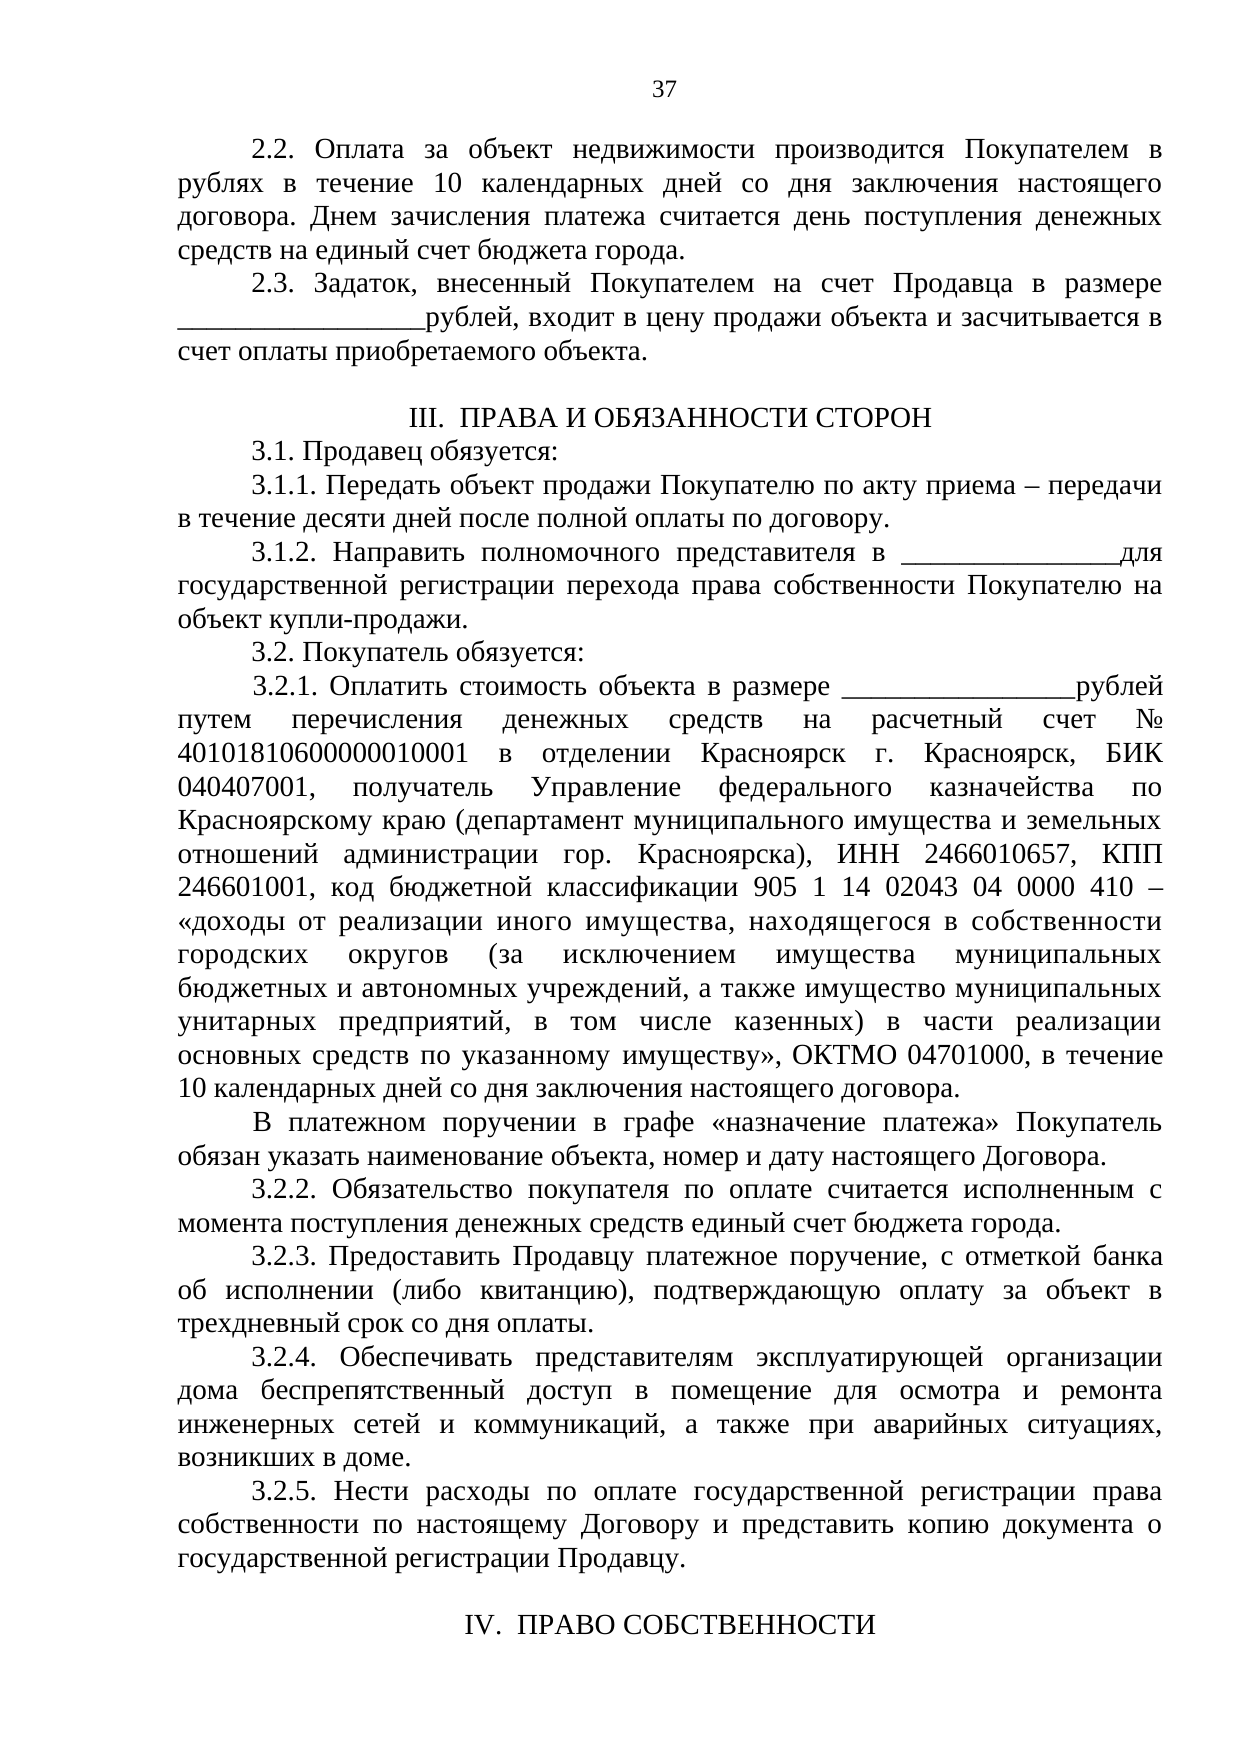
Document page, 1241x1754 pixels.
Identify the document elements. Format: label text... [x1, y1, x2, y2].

text 2.3. Задаток, внесенный Покупателем на счет Продавца в размере _________________рублей, входит в цену продажи объекта и засчитывается в счет оплаты приобретаемого объекта. [177, 266, 1163, 366]
text 3.2.3. Предоставить Продавцу платежное поручение, c отметкой банка об исполнении (либо квитанцию), подтверждающую оплату за объект в трехдневный срок со дня оплаты. [177, 1238, 1163, 1339]
text 2.2. Оплата за объект недвижимости производится Покупателем в рублях в течение 10 календарных дней со дня заключения настоящего договора. Днем зачисления платежа считается день поступления денежных средств на единый счет бюджета города. [177, 131, 1163, 266]
text 3.2.2. Обязательство покупателя по оплате считается исполненным с момента поступления денежных средств единый счет бюджета города. [177, 1171, 1163, 1238]
text 3.2.5. Нести расходы по оплате государственной регистрации права собственности по настоящему Договору и представить копию документа о государственной регистрации Продавцу. [177, 1473, 1163, 1574]
text 3.2.4. Обеспечивать представителям эксплуатирующей организации дома беспрепятственный доступ в помещение для осмотра и ремонта инженерных сетей и коммуникаций, а также при аварийных ситуациях, возникших в доме. [177, 1339, 1163, 1473]
text 3.1.2. Направить полномочного представителя в _______________для государственной регистрации перехода права собственности Покупателю на объект купли-продажи. [177, 534, 1163, 634]
text 3.1.1. Передать объект продажи Покупателю по акту приема – передачи в течение десяти дней после полной оплаты по договору. [177, 467, 1163, 534]
text 3.2. Покупатель обязуется: [177, 634, 1163, 668]
text IV. ПРАВО СОБСТВЕННОСТИ [177, 1607, 1163, 1641]
text В платежном поручении в графе «назначение платежа» Покупатель обязан указать наименование объекта, номер и дату настоящего Договора. [177, 1104, 1163, 1171]
text 3.2.1. Оплатить стоимость объекта в размере ________________рублей путем перечисления денежных средств на расчетный счет № 40101810600000010001 в отделении Красноярск г. Красноярск, БИК 040407001, получатель Управление федерального казначейства по Красноярскому краю (департамент муниципального имущества и земельных отношений администрации гор. Красноярска), ИНН 2466010657, КПП 246601001, код бюджетной классификации 905 1 14 02043 04 0000 410 – «доходы от реализации иного имущества, находящегося в собственности городских округов (за исключением имущества муниципальных бюджетных и автономных учреждений, а также имущество муниципальных унитарных предприятий, в том числе казенных) в части реализации основных средств по указанному имуществу», ОКТМО 04701000, в течение 10 календарных дней со дня заключения настоящего договора. [177, 668, 1163, 1104]
text 3.1. Продавец обязуется: [177, 433, 1163, 467]
text III. ПРАВА И ОБЯЗАННОСТИ СТОРОН [177, 400, 1163, 433]
